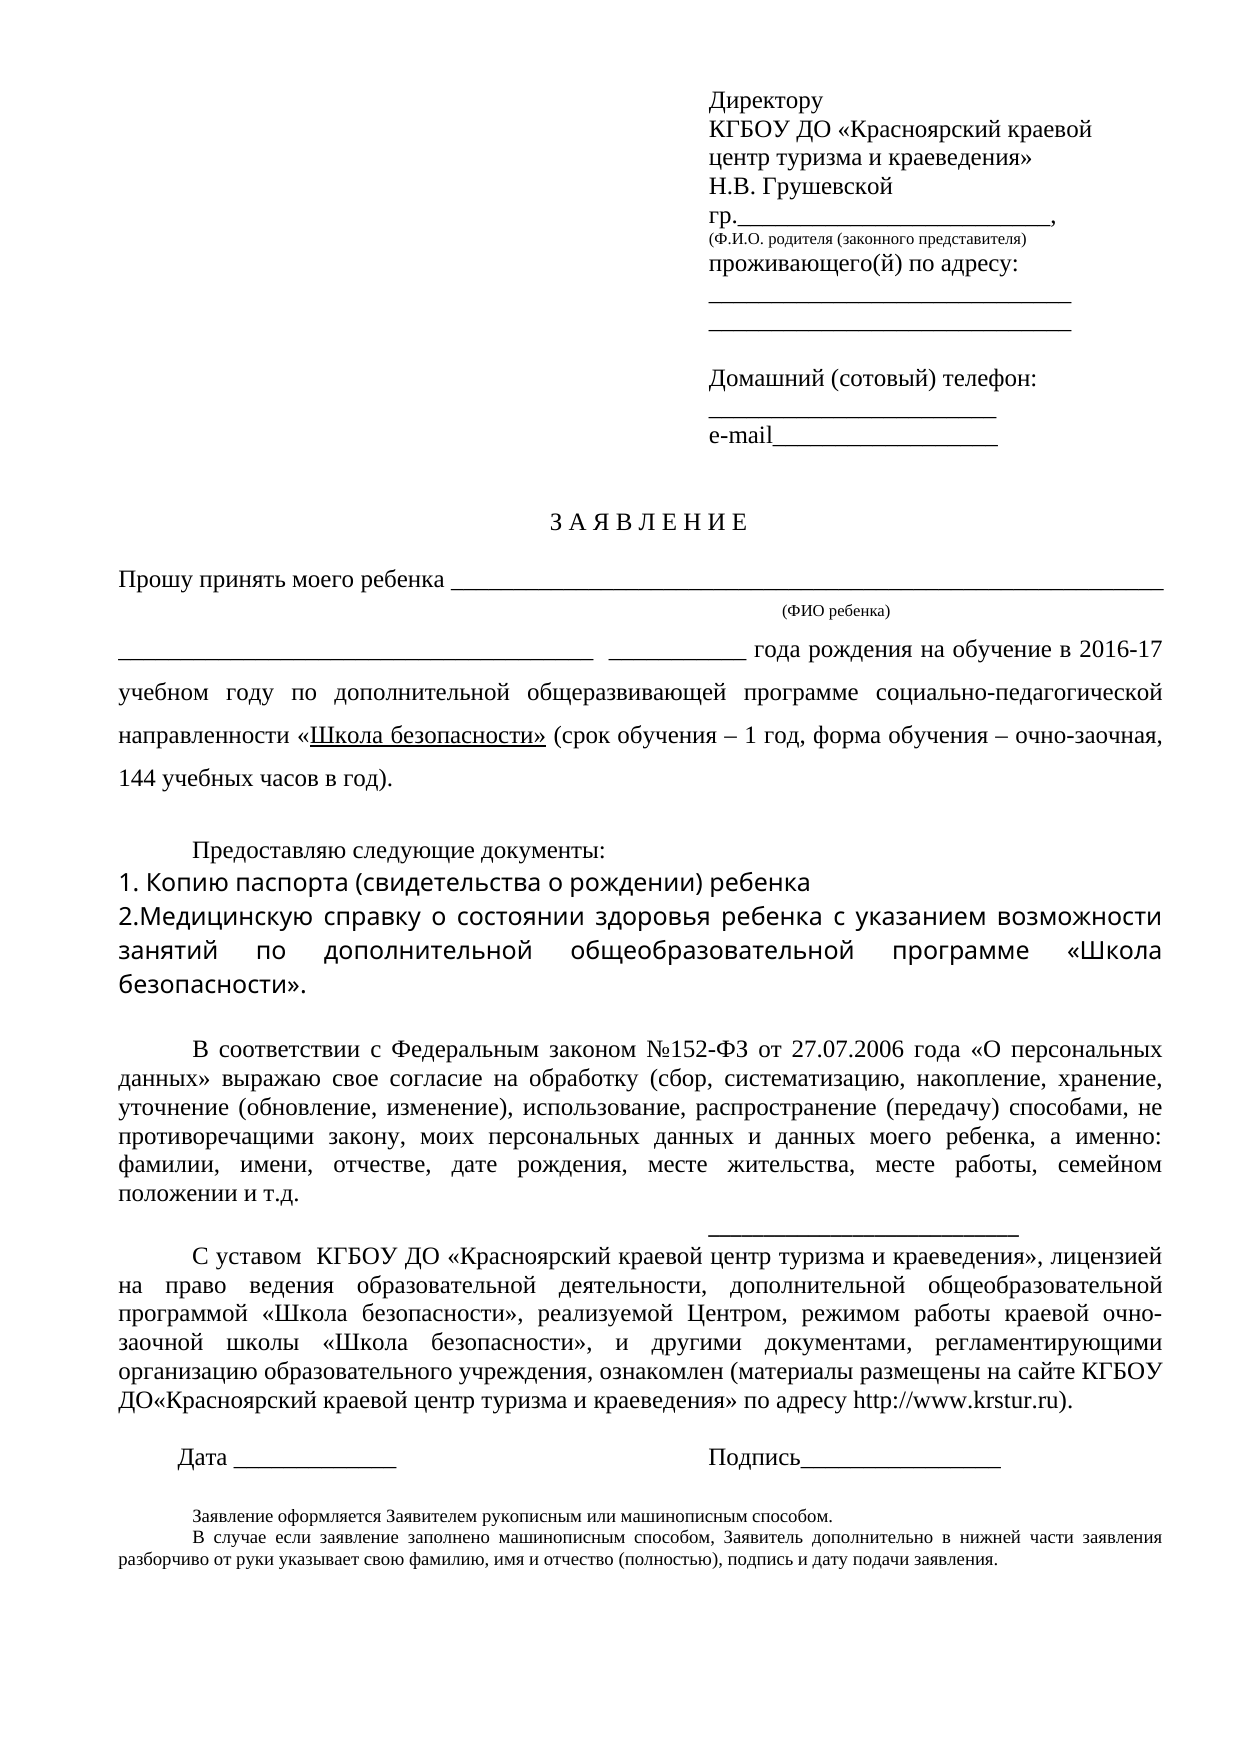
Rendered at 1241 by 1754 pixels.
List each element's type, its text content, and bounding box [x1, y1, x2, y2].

text В случае если заявление заполнено машинописным способом, Заявитель дополнительно в нижней части заявления разборчиво от руки указывает свою фамилию, имя и отчество (полностью), подпись и дату подачи заявления. [118, 1526, 1163, 1569]
text Домашний (сотовый) телефон: [709, 363, 1163, 392]
text Директору [709, 85, 1163, 114]
text Н.В. Грушевской [709, 171, 1163, 200]
text С уставом КГБОУ ДО «Красноярский краевой центр туризма и краеведения», лицензией на право ведения образовательной деятельности, дополнительной общеобразовательной программой «Школа безопасности», реализуемой Центром, режимом работы краевой очно-заочной школы «Школа безопасности», и другими документами, регламентирующими организацию образовательного учреждения, ознакомлен (материалы размещены на сайте КГБОУ ДО«Красноярский краевой центр туризма и краеведения» по адресу http://www.krstur.ru). [118, 1241, 1163, 1413]
text Предоставляю следующие документы: [118, 835, 1163, 864]
text ______________________________________ ___________ года рождения на обучение в 2016-17 учебном году по дополнительной общеразвивающей программе социально-педагогической направленности «Школа безопасности» (срок обучения – 1 год, форма обучения – очно-заочная, 144 учебных часов в год). [118, 634, 1163, 792]
text З А Я В Л Е Н И Е [133, 507, 1163, 535]
text Прошу принять моего ребенка _________________________________________________________ (ФИО ребенка) [118, 564, 1163, 622]
text Дата _____________ Подпись________________ [118, 1442, 1163, 1471]
text центр туризма и краеведения» [709, 142, 1163, 171]
text _______________________ [709, 392, 1163, 420]
text _____________________________ [709, 305, 1163, 334]
text e-mail__________________ [709, 420, 1163, 449]
text проживающего(й) по адресу: [709, 248, 1163, 277]
text _____________________________ [709, 277, 1163, 305]
text В соответствии с Федеральным законом №152-ФЗ от 27.07.2006 года «О персональных данных» выражаю свое согласие на обработку (сбор, систематизацию, накопление, хранение, уточнение (обновление, изменение), использование, распространение (передачу) способами, не противоречащими закону, моих персональных данных и данных моего ребенка, а именно: фамилии, имени, отчестве, дате рождения, месте жительства, месте работы, семейном положении и т.д. [118, 1034, 1163, 1207]
text КГБОУ ДО «Красноярский краевой [709, 114, 1163, 142]
text гр._________________________, [709, 200, 1163, 229]
text ____________________________ [118, 1207, 1163, 1241]
text 1. Копию паспорта (свидетельства о рождении) ребенка [118, 864, 1163, 898]
text (Ф.И.О. родителя (законного представителя) [709, 229, 1163, 248]
text Заявление оформляется Заявителем рукописным или машинописным способом. [118, 1504, 1163, 1526]
text 2.Медицинскую справку о состоянии здоровья ребенка с указанием возможности занятий по дополнительной общеобразовательной программе «Школа безопасности». [118, 898, 1163, 1000]
